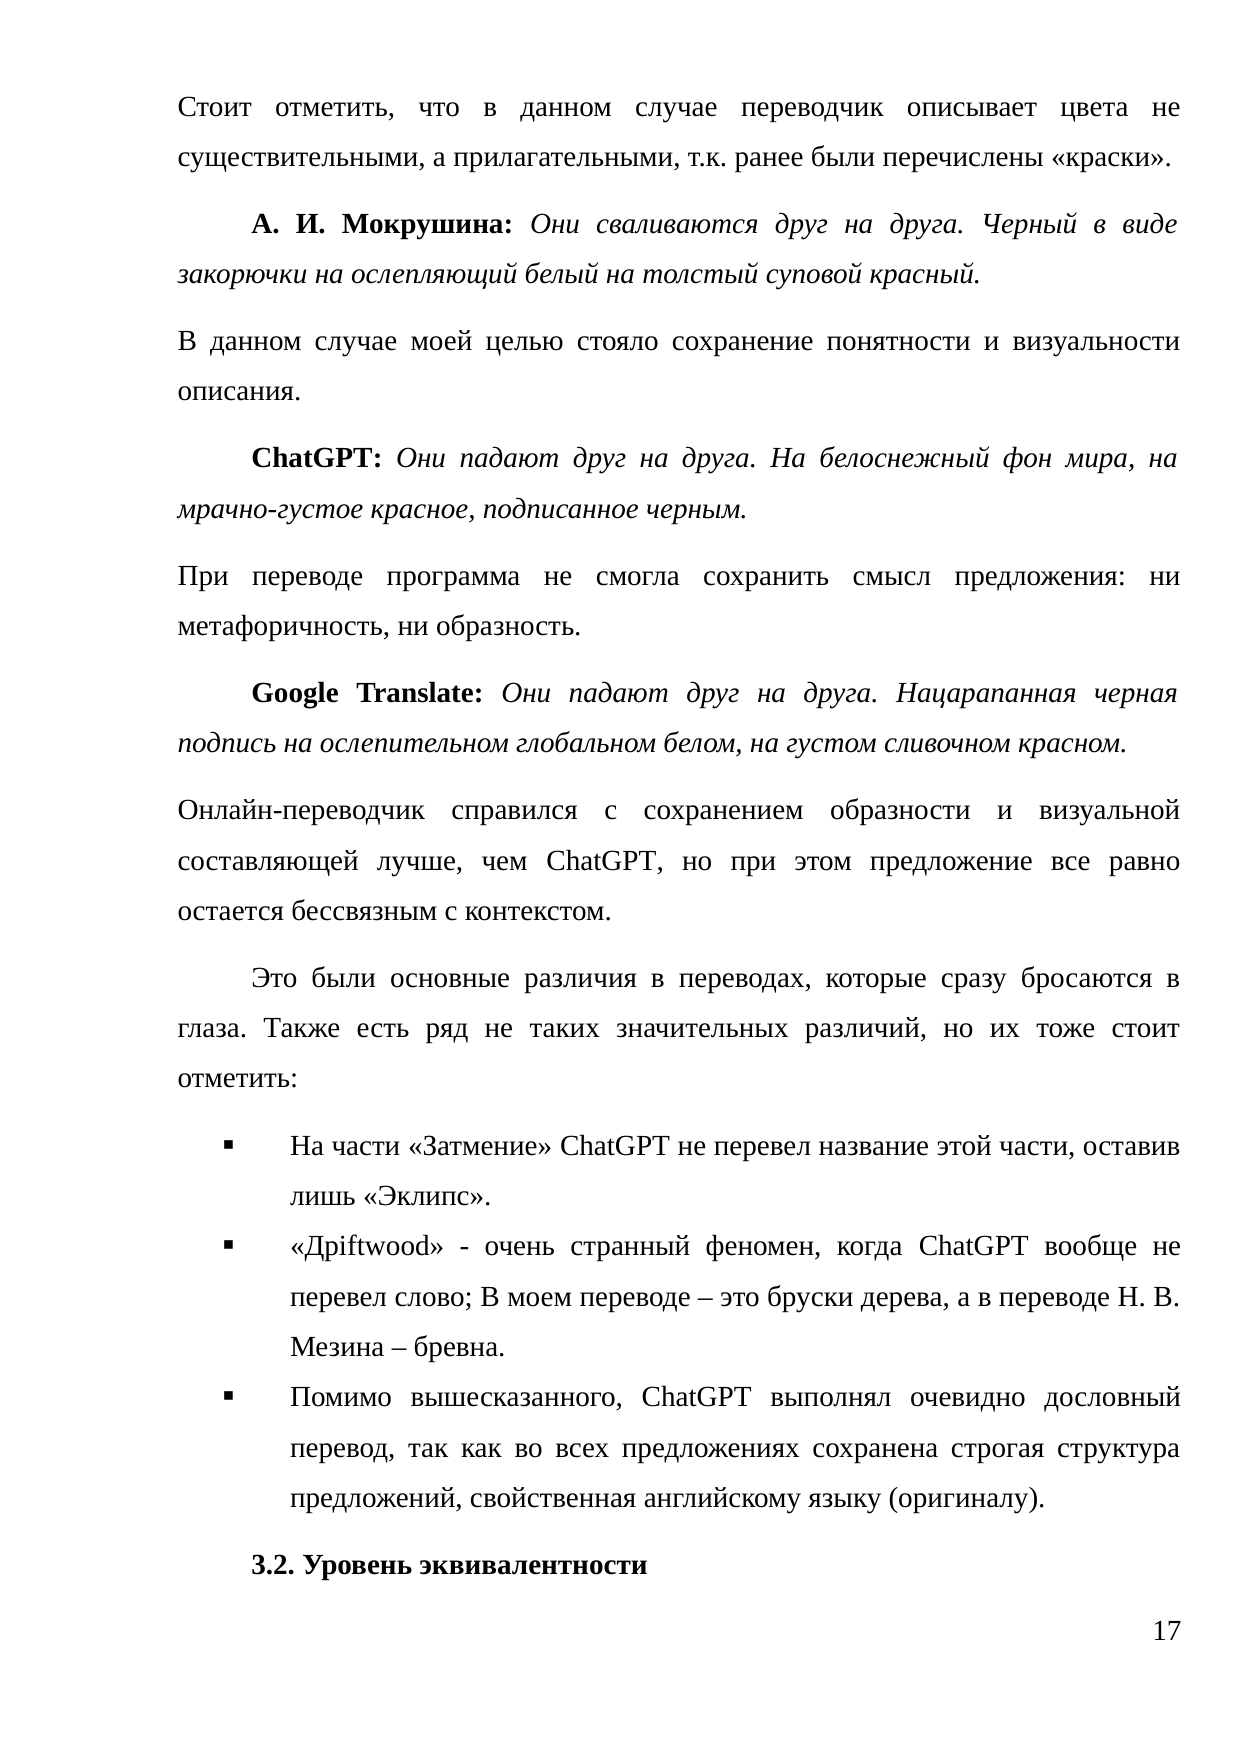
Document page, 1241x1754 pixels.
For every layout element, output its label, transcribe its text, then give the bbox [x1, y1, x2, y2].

text Google Translate: Они падают друг на друга. Нацарапанная черная подпись на ослепительном глобальном белом, на густом сливочном красном. [177, 675, 1181, 759]
text 3.2. Уровень эквивалентности [177, 1547, 1181, 1581]
text При переводе программа не смогла сохранить смысл предложения: ни метафоричность, ни образность. [177, 558, 1181, 642]
text ChatGPT: Они падают друг на друга. На белоснежный фон мира, на мрачно-густое красное, подписанное черным. [177, 441, 1181, 524]
text В данном случае моей целью стояло сохранение понятности и визуальности описания. [177, 323, 1181, 407]
text Онлайн-переводчик справился с сохранением образности и визуальной составляющей лучше, чем ChatGPT, но при этом предложение все равно остается бессвязным с контекстом. [177, 792, 1181, 927]
list «Дрiftwood» - очень странный феномен, когда ChatGPT вообще не перевел слово; В моем переводе – это бруски дерева, а в переводе Н. В. Мезина – бревна. [222, 1228, 1181, 1363]
list Помимо вышесказанного, ChatGPT выполнял очевидно дословный перевод, так как во всех предложениях сохранена строгая структура предложений, свойственная английскому языку (оригиналу). [222, 1379, 1181, 1514]
text Это были основные различия в переводах, которые сразу бросаются в глаза. Также есть ряд не таких значительных различий, но их тоже стоит отметить: [177, 960, 1181, 1094]
text А. И. Мокрушина: Они сваливаются друг на друга. Черный в виде закорючки на ослепляющий белый на толстый суповой красный. [177, 206, 1181, 290]
list На части «Затмение» ChatGPT не перевел название этой части, оставив лишь «Эклипс». [222, 1128, 1181, 1212]
text Стоит отметить, что в данном случае переводчик описывает цвета не существительными, а прилагательными, т.к. ранее были перечислены «краски». [177, 89, 1181, 172]
